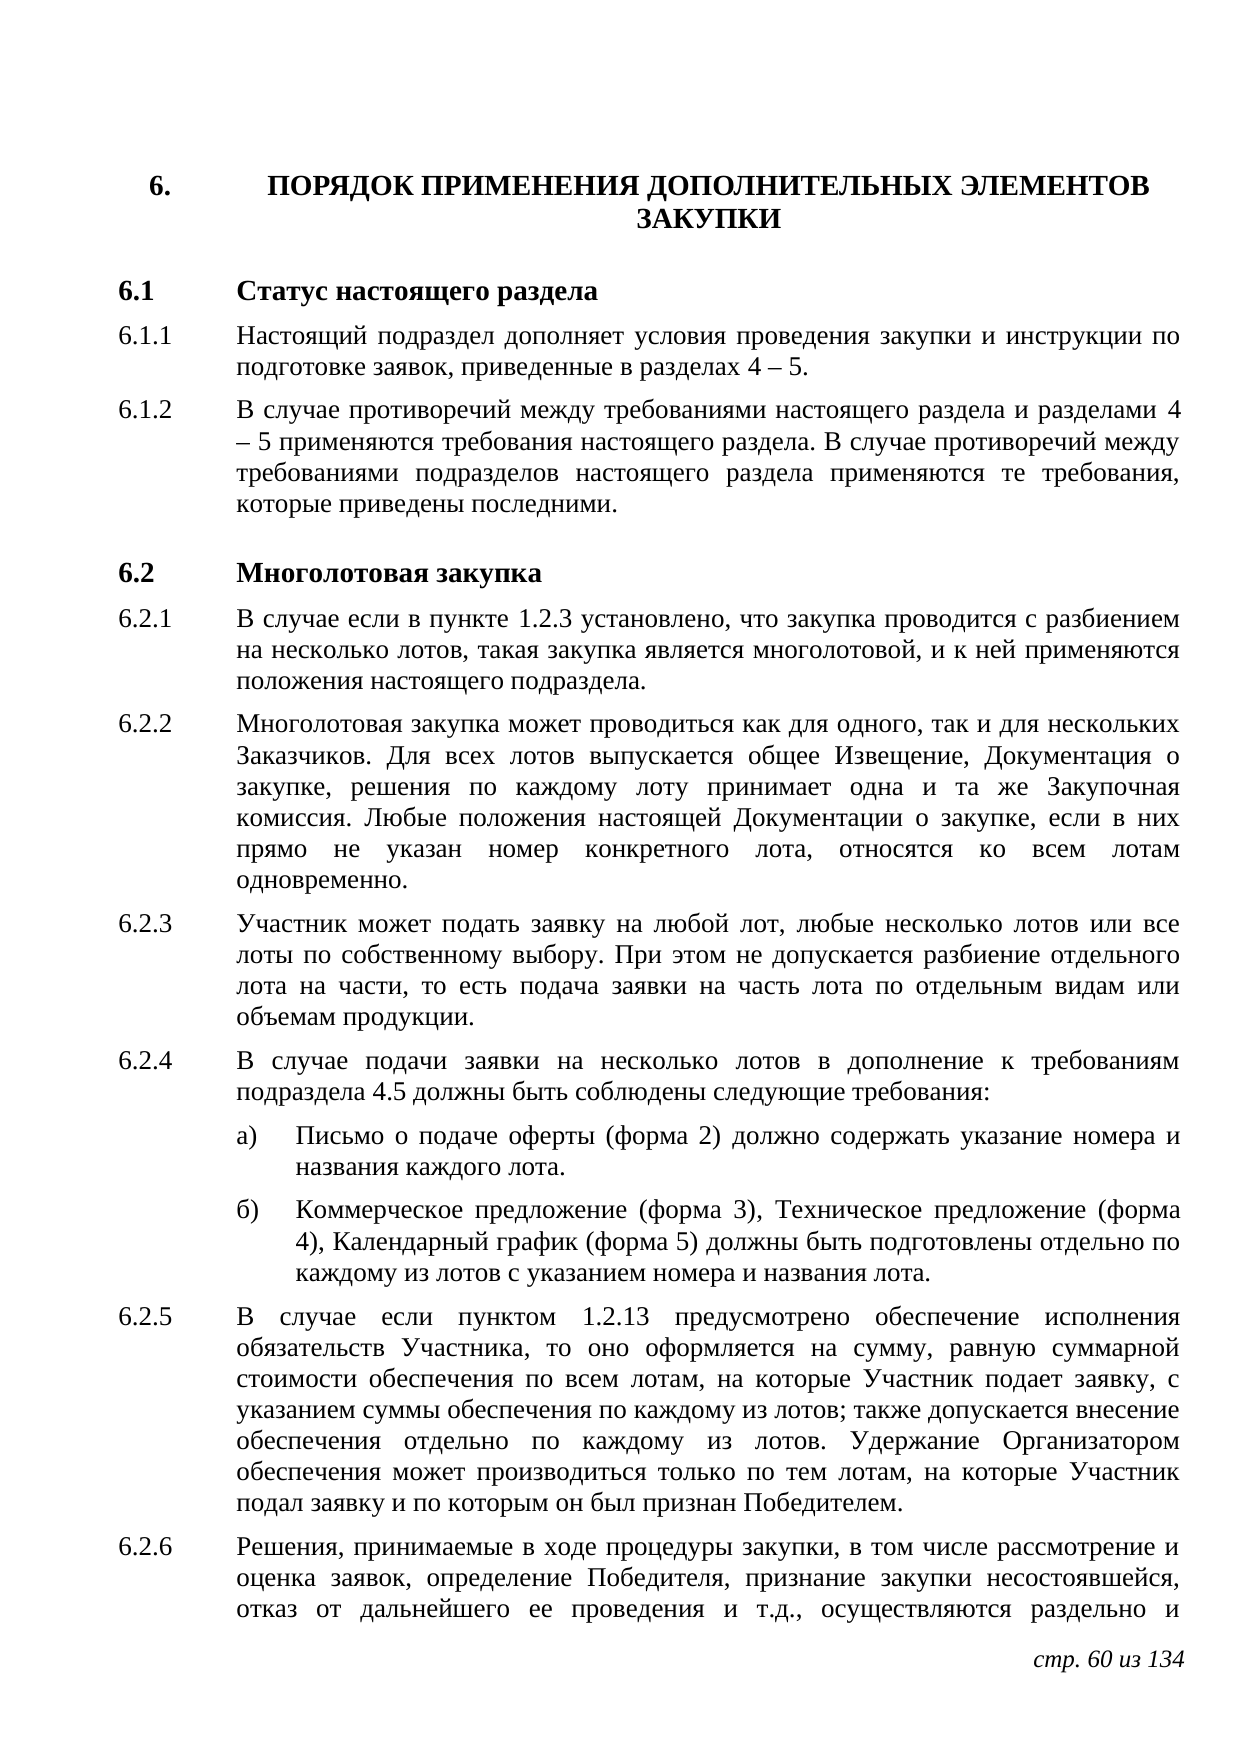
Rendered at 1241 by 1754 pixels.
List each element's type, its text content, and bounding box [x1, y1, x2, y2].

list Участник может подать заявку на любой лот, любые несколько лотов или все лоты по собственному выбору. При этом не допускается разбиение отдельного лота на части, то есть подача заявки на часть лота по отдельным видам или объемам продукции. [118, 907, 1181, 1032]
text Коммерческое предложение (форма 3), Техническое предложение (форма 4), Календарный график (форма 5) должны быть подготовлены отдельно по каждому из лотов с указанием номера и названия лота. [236, 1194, 1181, 1287]
list В случае если в пункте 1.2.3 установлено, что закупка проводится с разбиением на несколько лотов, такая закупка является многолотовой, и к ней применяются положения настоящего подраздела. [118, 602, 1181, 695]
subtitle ПОРЯДОК ПРИМЕНЕНИЯ ДОПОЛНИТЕЛЬНЫХ ЭЛЕМЕНТОВ ЗАКУПКИ [118, 168, 1181, 235]
subtitle Многолотовая закупка [118, 556, 1181, 589]
subtitle Статус настоящего раздела [118, 273, 1181, 306]
text Письмо о подаче оферты (форма 2) должно содержать указание номера и названия каждого лота. [236, 1119, 1181, 1181]
list В случае подачи заявки на несколько лотов в дополнение к требованиям подраздела 4.5 должны быть соблюдены следующие требования: [118, 1044, 1181, 1106]
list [118, 1530, 1181, 1623]
text В случае противоречий между требованиями настоящего раздела и разделами 4 – 5 применяются требования настоящего раздела. В случае противоречий между требованиями подразделов настоящего раздела применяются те требования, которые приведены последними. [118, 393, 1181, 518]
list В случае если пунктом 1.2.13 предусмотрено обеспечение исполнения обязательств Участника, то оно оформляется на сумму, равную суммарной стоимости обеспечения по всем лотам, на которые Участник подает заявку, с указанием суммы обеспечения по каждому из лотов; также допускается внесение обеспечения отдельно по каждому из лотов. Удержание Организатором обеспечения может производиться только по тем лотам, на которые Участник подал заявку и по которым он был признан Победителем. [118, 1299, 1181, 1518]
text Настоящий подраздел дополняет условия проведения закупки и инструкции по подготовке заявок, приведенные в разделах 4 – 5. [118, 319, 1181, 381]
list Многолотовая закупка может проводиться как для одного, так и для нескольких Заказчиков. Для всех лотов выпускается общее Извещение, Документация о закупке, решения по каждому лоту принимает одна и та же Закупочная комиссия. Любые положения настоящей Документации о закупке, если в них прямо не указан номер конкретного лота, относятся ко всем лотам одновременно. [118, 708, 1181, 894]
